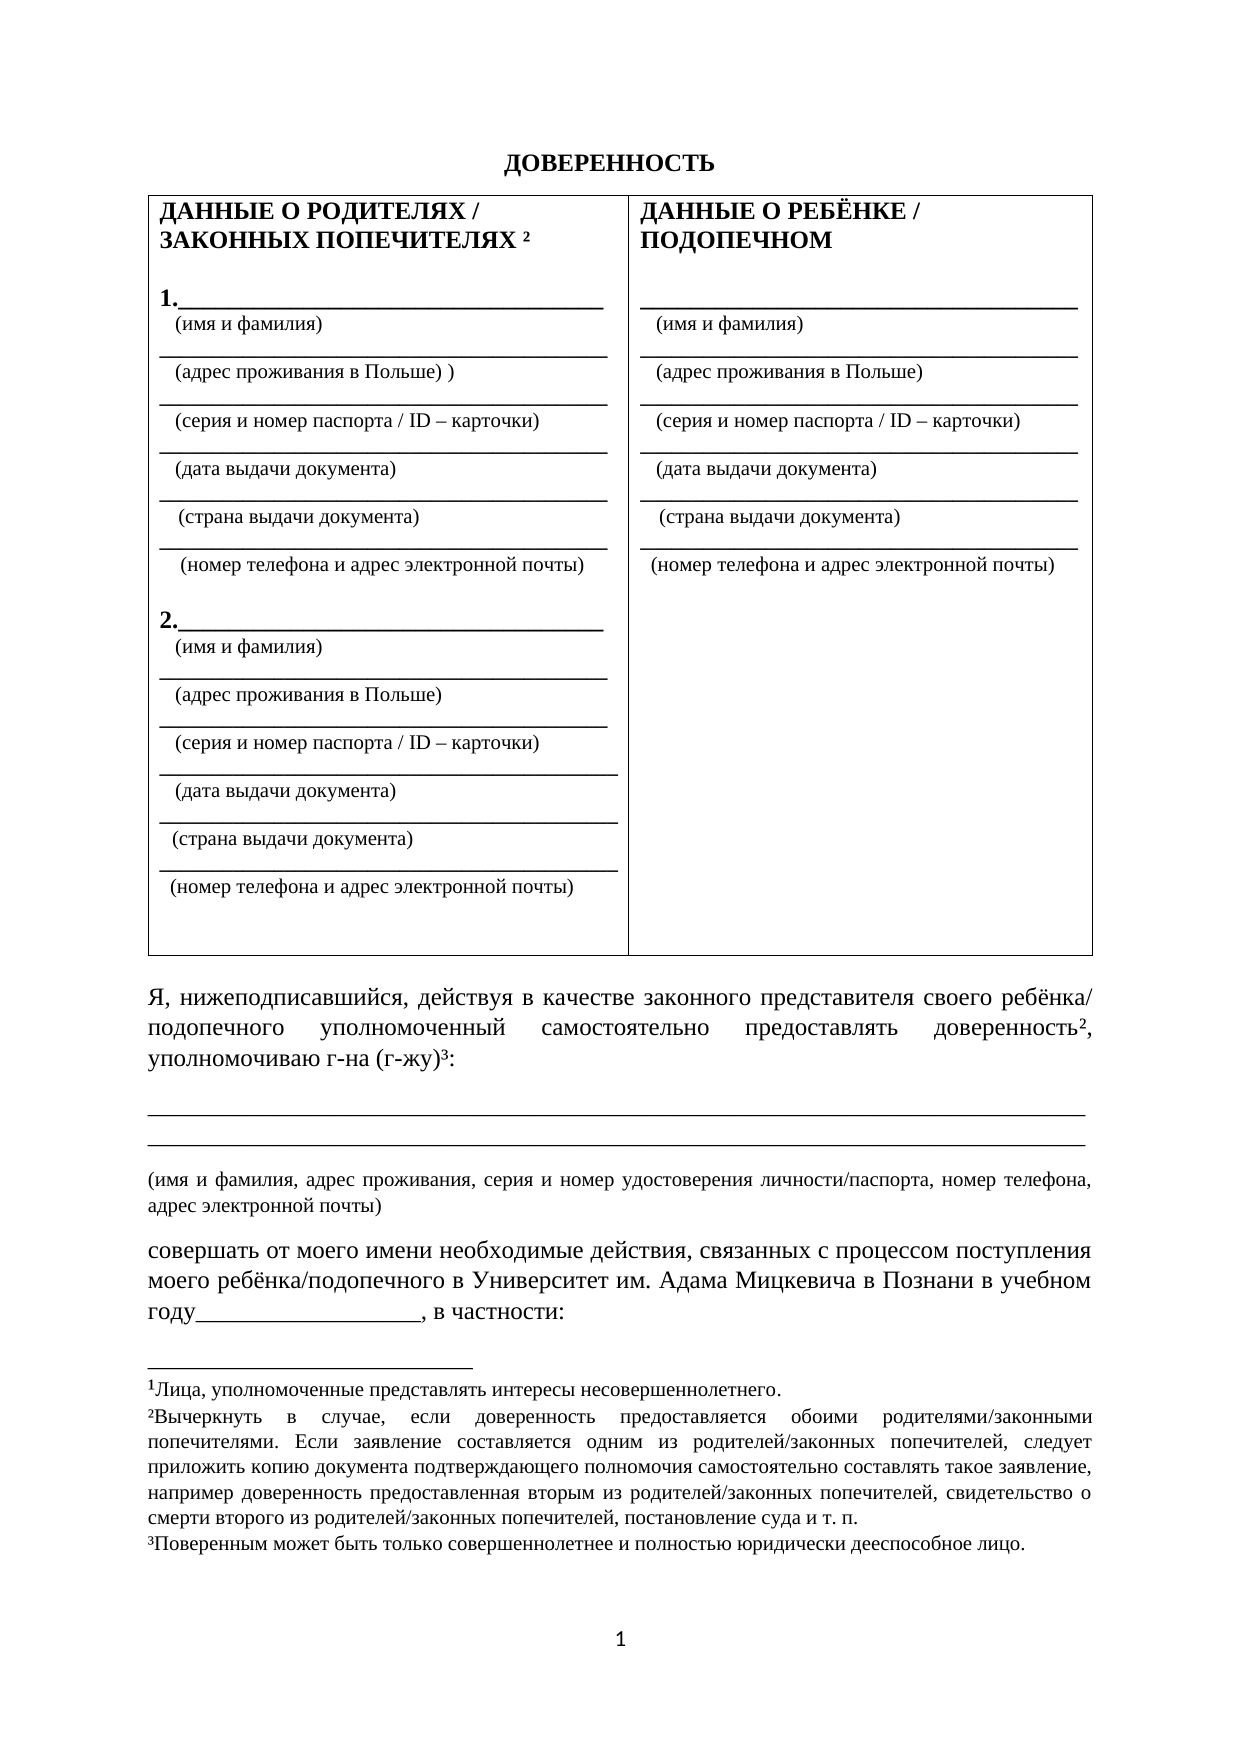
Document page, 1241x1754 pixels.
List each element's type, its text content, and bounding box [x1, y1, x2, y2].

table_header ДАННЫЕ О РЕБЁНКЕ / ПОДОПЕЧНОМ ___________________________________ (имя и фамилия) __________________________________________ (адрес проживания в Польше) __________________________________________ (серия и номер паспорта / ID – карточки) __________________________________________ (дата выдачи документа) __________________________________________ (страна выдачи документа) __________________________________________ (номер телефона и адрес электронной почты) [629, 196, 1092, 955]
text ¹Лица, уполномоченные представлять интересы несовершеннолетнего. [148, 1373, 1093, 1402]
text Я, нижеподписавшийся, действуя в качестве законного представителя своего ребёнка/ подопечного уполномоченный самостоятельно предоставлять доверенность², уполномочиваю г-на (г-жу)³: [148, 982, 1093, 1072]
text совершать от моего имени необходимые действия, связанных с процессом поступления моего ребёнка/подопечного в Университет им. Адама Мицкевича в Познани в учебном году__________________, в частности: [148, 1235, 1093, 1324]
text ²Вычеркнуть в случае, если доверенность предоставляется обоими родителями/законными попечителями. Если заявление составляется одним из родителей/законных попечителей, следует приложить копию документа подтверждающего полномочия самостоятельно составлять такое заявление, например доверенность предоставленная вторым из родителей/законных попечителей, свидетельство о смерти второго из родителей/законных попечителей, постановление суда и т. п. [148, 1404, 1093, 1529]
text __________________________ [148, 1343, 1093, 1372]
text (имя и фамилия, адрес проживания, серия и номер удостоверения личности/паспорта, номер телефона, адрес электронной почты) [148, 1167, 1093, 1217]
table_header ДАННЫЕ О РОДИТЕЛЯХ / ЗАКОННЫХ ПОПЕЧИТЕЛЯХ ² 1.__________________________________ (имя и фамилия) ___________________________________________ (адрес проживания в Польше) ) ___________________________________________ (серия и номер паспорта / ID – карточки) ___________________________________________ (дата выдачи документа) ___________________________________________ (страна выдачи документа) ___________________________________________ (номер телефона и адрес электронной почты) 2.__________________________________ (имя и фамилия) ___________________________________________ (адрес проживания в Польше) ___________________________________________ (серия и номер паспорта / ID – карточки) ____________________________________________ (дата выдачи документа) ____________________________________________ (страна выдачи документа) ____________________________________________ (номер телефона и адрес электронной почты) [149, 196, 628, 955]
text ³Поверенным может быть только совершеннолетнее и полностью юридически дееспособное лицо. [148, 1531, 1093, 1555]
text ДОВЕРЕННОСТЬ [148, 148, 1093, 176]
text ______________________________________________________________________________________________________________________________________________________ [148, 1090, 1093, 1149]
